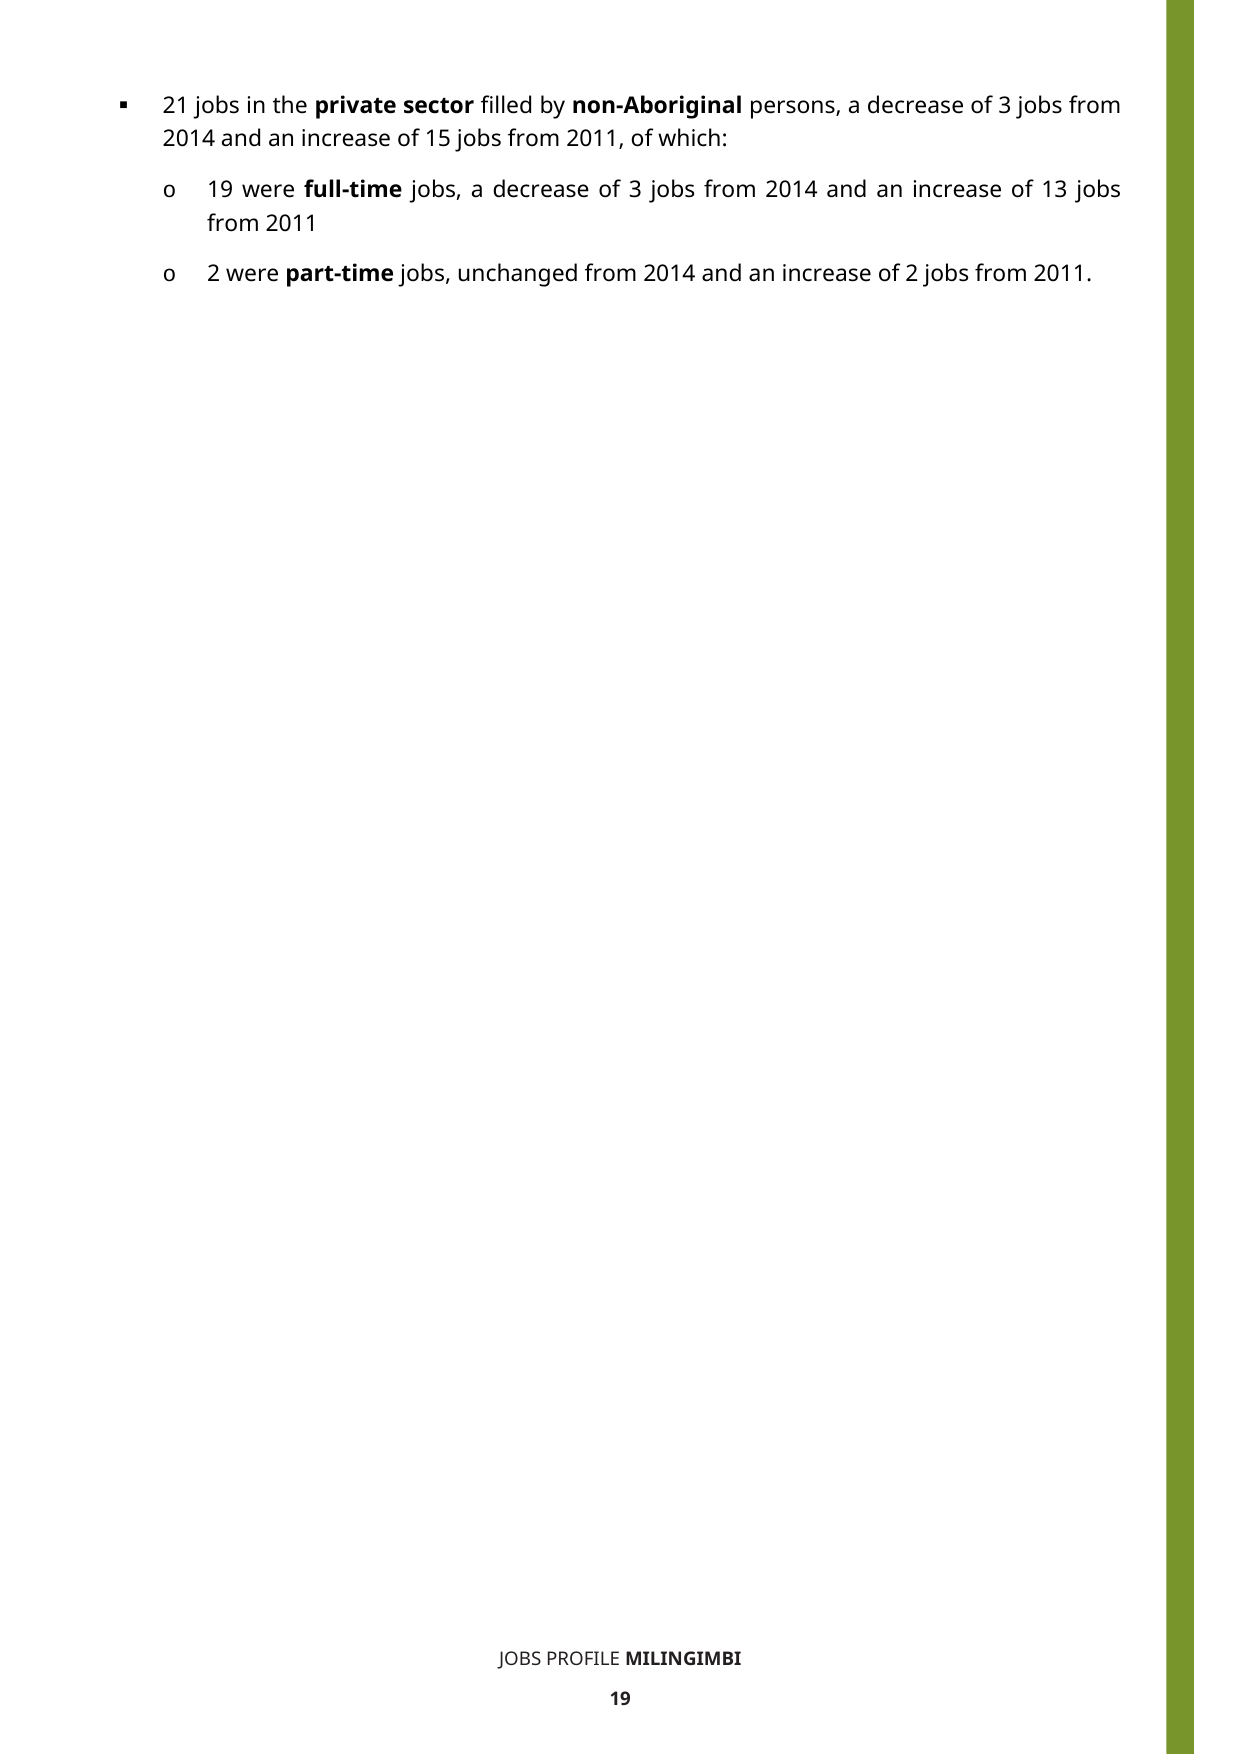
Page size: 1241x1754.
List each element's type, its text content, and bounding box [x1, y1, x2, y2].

text 21 jobs in the private sector filled by non-Aboriginal persons, a decrease of 3 jobs from 2014 and an increase of 15 jobs from 2011, of which: [118, 89, 1122, 154]
text 2 were part-time jobs, unchanged from 2014 and an increase of 2 jobs from 2011. [162, 257, 1122, 288]
text 19 were full-time jobs, a decrease of 3 jobs from 2014 and an increase of 13 jobs from 2011 [162, 173, 1122, 238]
